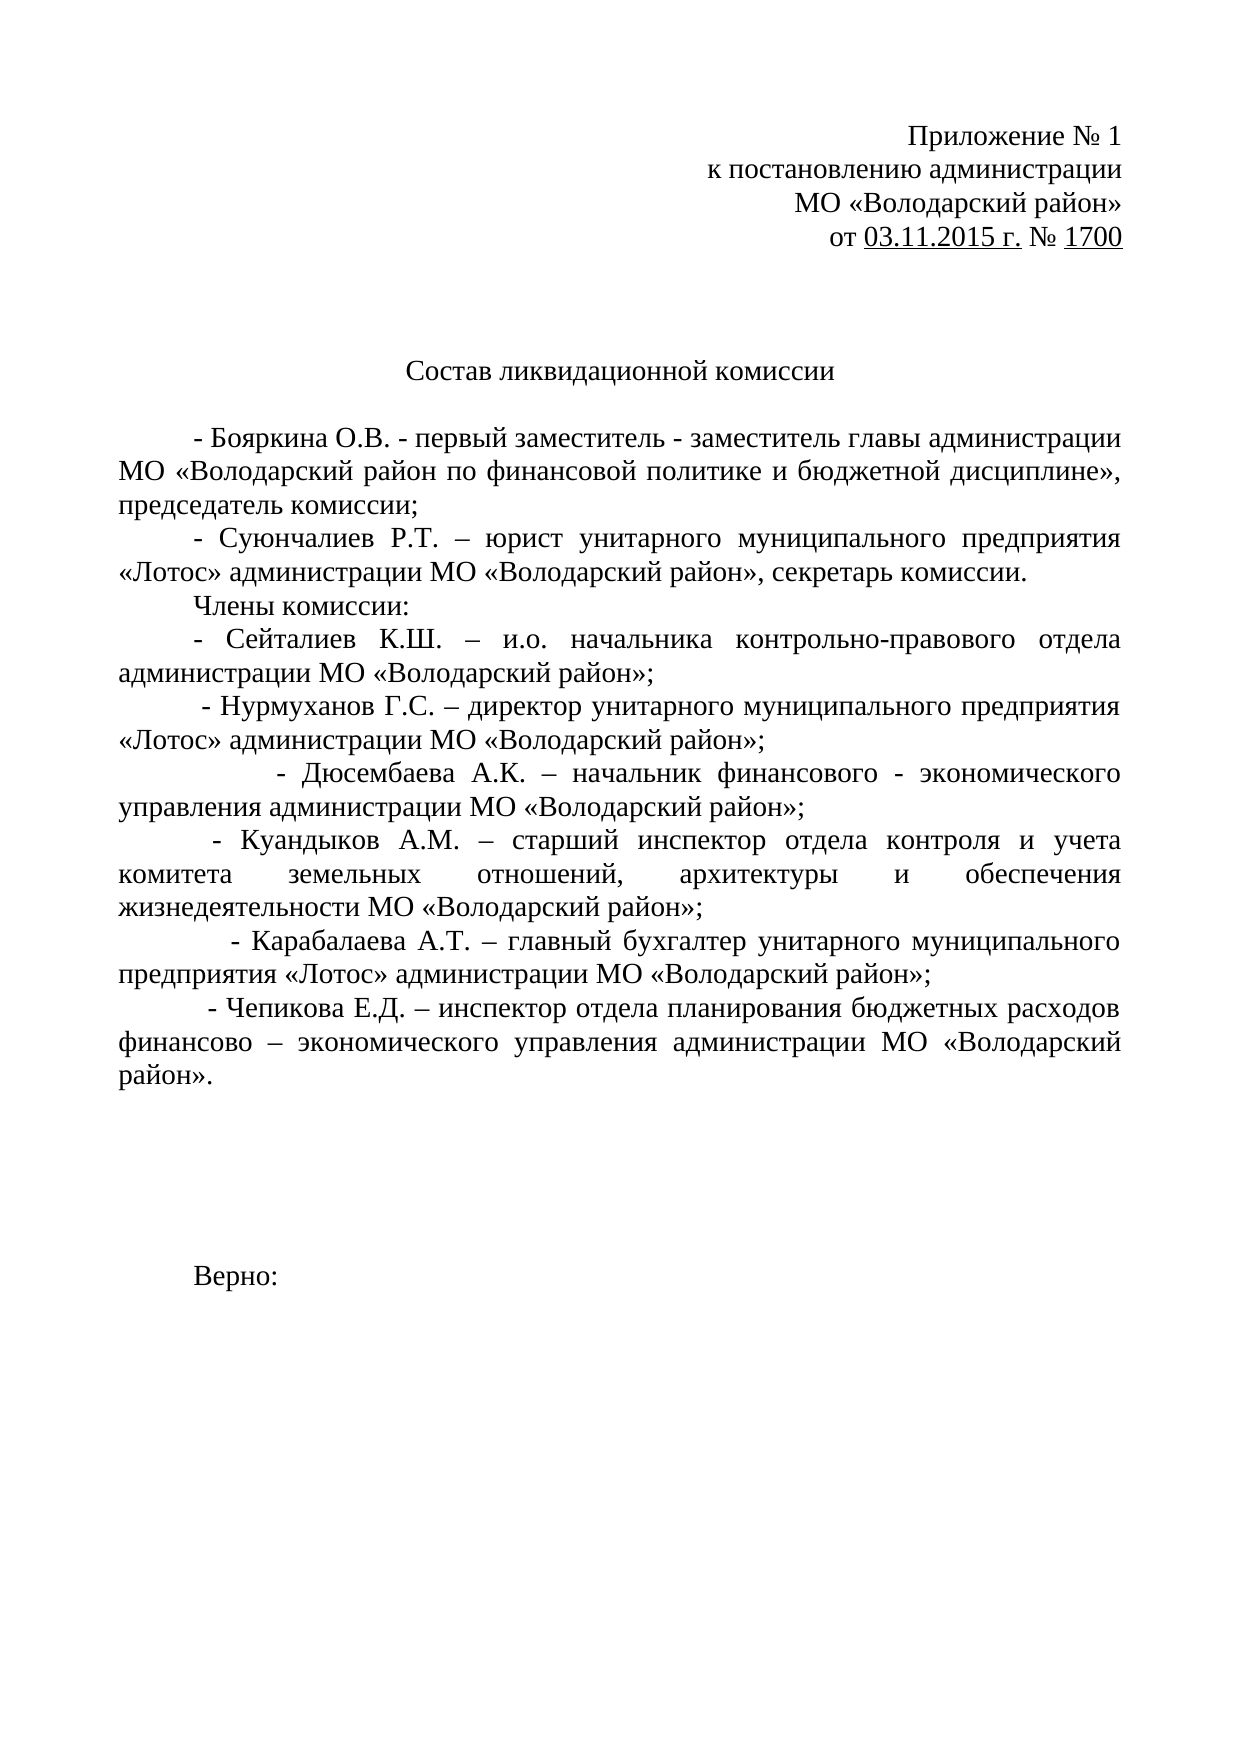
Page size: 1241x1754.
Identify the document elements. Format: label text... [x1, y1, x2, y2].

text - Нурмуханов Г.С. – директор унитарного муниципального предприятия «Лотос» администрации МО «Володарский район»; [118, 688, 1122, 755]
text Верно: [118, 1258, 1122, 1292]
text - Куандыков А.М. – старший инспектор отдела контроля и учета комитета земельных отношений, архитектуры и обеспечения жизнедеятельности МО «Володарский район»; [118, 822, 1122, 923]
text МО «Володарский район» [118, 185, 1122, 219]
text - Сейталиев К.Ш. – и.о. начальника контрольно-правового отдела администрации МО «Володарский район»; [118, 621, 1122, 688]
text - Бояркина О.В. - первый заместитель - заместитель главы администрации МО «Володарский район по финансовой политике и бюджетной дисциплине», председатель комиссии; [118, 420, 1122, 521]
text от 03.11.2015 г. № 1700 [118, 219, 1122, 252]
text - Суюнчалиев Р.Т. – юрист унитарного муниципального предприятия «Лотос» администрации МО «Володарский район», секретарь комиссии. [118, 521, 1122, 588]
text - Карабалаева А.Т. – главный бухгалтер унитарного муниципального предприятия «Лотос» администрации МО «Володарский район»; [118, 923, 1122, 990]
text Приложение № 1 [118, 118, 1122, 152]
text - Чепикова Е.Д. – инспектор отдела планирования бюджетных расходов финансово – экономического управления администрации МО «Володарский район». [118, 990, 1122, 1091]
text Члены комиссии: [118, 588, 1122, 621]
text - Дюсембаева А.К. – начальник финансового - экономического управления администрации МО «Володарский район»; [118, 755, 1122, 822]
text Состав ликвидационной комиссии [118, 353, 1122, 386]
text к постановлению администрации [118, 152, 1122, 185]
